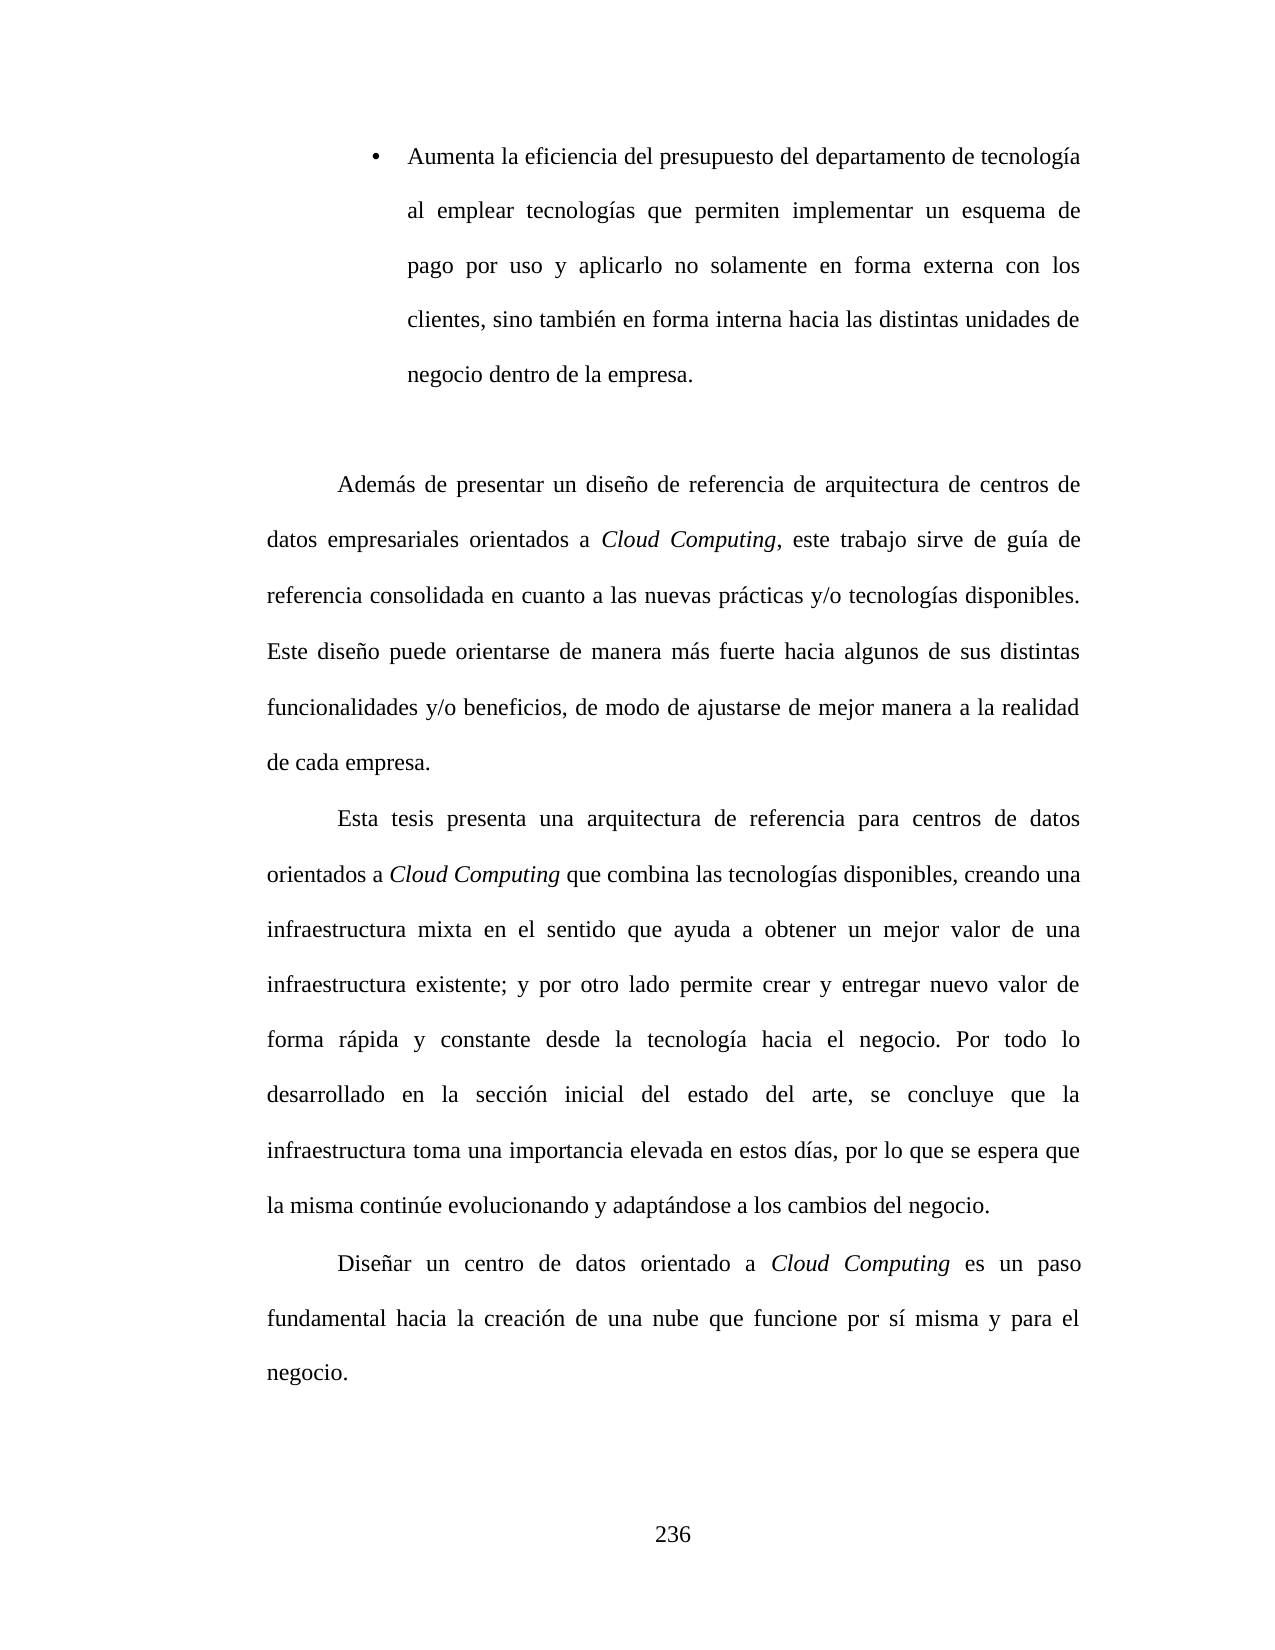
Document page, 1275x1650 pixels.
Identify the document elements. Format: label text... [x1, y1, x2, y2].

text Además de presentar un diseño de referencia de arquitectura de centros de datos empresariales orientados a Cloud Computing, este trabajo sirve de guía de referencia consolidada en cuanto a las nuevas prácticas y/o tecnologías disponibles. Este diseño puede orientarse de manera más fuerte hacia algunos de sus distintas funcionalidades y/o beneficios, de modo de ajustarse de mejor manera a la realidad de cada empresa. [267, 469, 1081, 776]
text Esta tesis presenta una arquitectura de referencia para centros de datos orientados a Cloud Computing que combina las tecnologías disponibles, creando una infraestructura mixta en el sentido que ayuda a obtener un mejor valor de una infraestructura existente; y por otro lado permite crear y entregar nuevo valor de forma rápida y constante desde la tecnología hacia el negocio. Por todo lo desarrollado en la sección inicial del estado del arte, se concluye que la infraestructura toma una importancia elevada en estos días, por lo que se espera que la misma continúe evolucionando y adaptándose a los cambios del negocio. [267, 804, 1081, 1218]
text Diseñar un centro de datos orientado a Cloud Computing es un paso fundamental hacia la creación de una nube que funcione por sí misma y para el negocio. [267, 1249, 1081, 1386]
list Aumenta la eficiencia del presupuesto del departamento de tecnología al emplear tecnologías que permiten implementar un esquema de pago por uso y aplicarlo no solamente en forma externa con los clientes, sino también en forma interna hacia las distintas unidades de negocio dentro de la empresa. [372, 142, 1081, 388]
